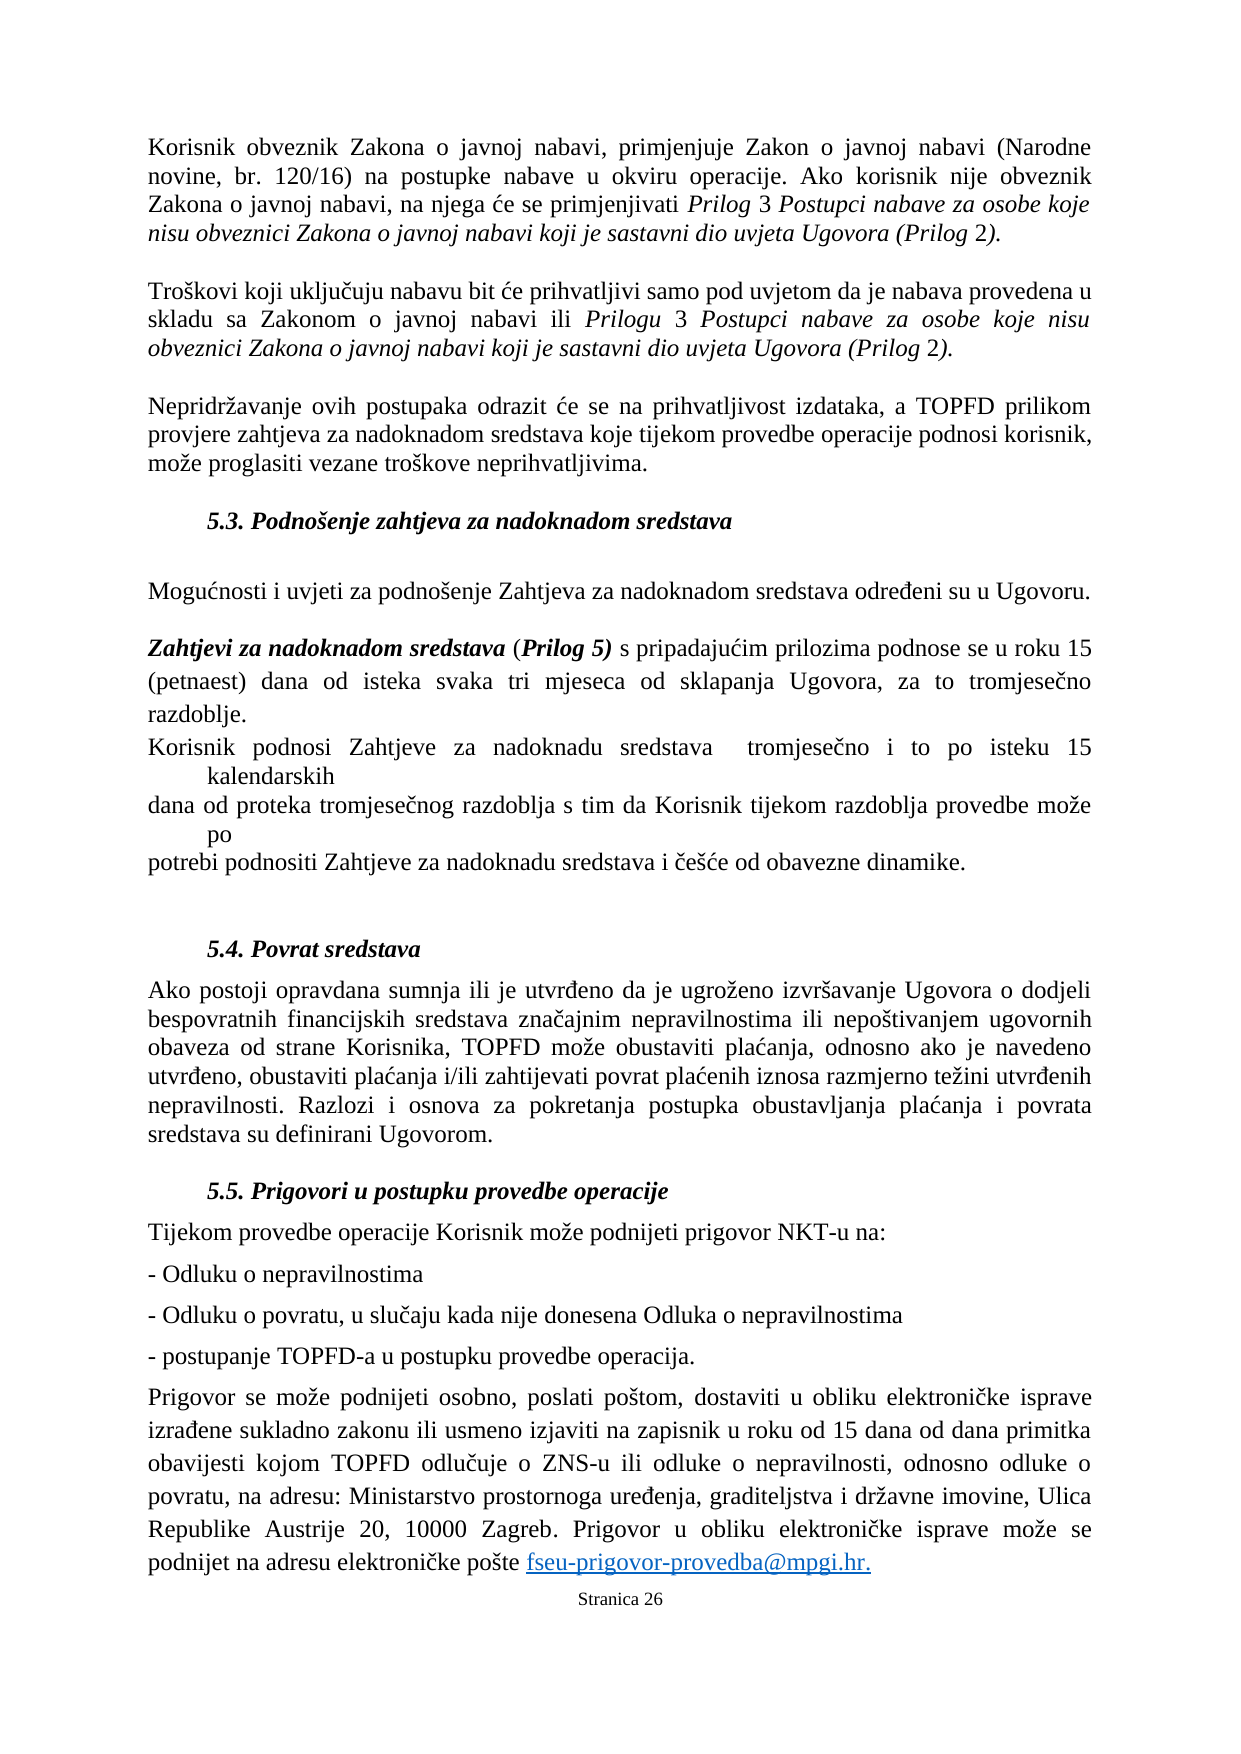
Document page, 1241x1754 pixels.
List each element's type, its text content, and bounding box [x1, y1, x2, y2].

text - Odluku o nepravilnostima [148, 1259, 1092, 1287]
subtitle 5.5. Prigovori u postupku provedbe operacije [148, 1176, 1092, 1205]
text Prigovor se može podnijeti osobno, poslati poštom, dostaviti u obliku elektroničke isprave izrađene sukladno zakonu ili usmeno izjaviti na zapisnik u roku od 15 dana od dana primitka obavijesti kojom TOPFD odlučuje o ZNS-u ili odluke o nepravilnosti, odnosno odluke o povratu, na adresu: Ministarstvo prostornoga uređenja, graditeljstva i državne imovine, Ulica Republike Austrije 20, 10000 Zagreb. Prigovor u obliku elektroničke isprave može se podnijet na adresu elektroničke pošte fseu-prigovor-provedba@mpgi.hr. [148, 1382, 1092, 1576]
text Tijekom provedbe operacije Korisnik može podnijeti prigovor NKT-u na: [148, 1217, 1092, 1246]
text Mogućnosti i uvjeti za podnošenje Zahtjeva za nadoknadom sredstava određeni su u Ugovoru. [148, 576, 1092, 604]
subtitle 5.4. Povrat sredstava [148, 934, 1092, 962]
text Zahtjevi za nadoknadom sredstava (Prilog 5) s pripadajućim prilozima podnose se u roku 15 (petnaest) dana od isteka svaka tri mjeseca od sklapanja Ugovora, za to tromjesečno razdoblje. [148, 633, 1092, 728]
text - postupanje TOPFD-a u postupku provedbe operacija. [148, 1341, 1092, 1370]
text dana od proteka tromjesečnog razdoblja s tim da Korisnik tijekom razdoblja provedbe može po [148, 790, 1092, 847]
text Korisnik obveznik Zakona o javnoj nabavi, primjenjuje Zakon o javnoj nabavi (Narodne novine, br. 120/16) na postupke nabave u okviru operacije. Ako korisnik nije obveznik Zakona o javnoj nabavi, na njega će se primjenjivati Prilog 3 Postupci nabave za osobe koje nisu obveznici Zakona o javnoj nabavi koji je sastavni dio uvjeta Ugovora (Prilog 2). [148, 132, 1092, 247]
text Korisnik podnosi Zahtjeve za nadoknadu sredstava tromjesečno i to po isteku 15 kalendarskih [148, 732, 1092, 790]
text Ako postoji opravdana sumnja ili je utvrđeno da je ugroženo izvršavanje Ugovora o dodjeli bespovratnih financijskih sredstava značajnim nepravilnostima ili nepoštivanjem ugovornih obaveza od strane Korisnika, TOPFD može obustaviti plaćanja, odnosno ako je navedeno utvrđeno, obustaviti plaćanja i/ili zahtijevati povrat plaćenih iznosa razmjerno težini utvrđenih nepravilnosti. Razlozi i osnova za pokretanja postupka obustavljanja plaćanja i povrata sredstava su definirani Ugovorom. [148, 975, 1092, 1147]
text Nepridržavanje ovih postupaka odrazit će se na prihvatljivost izdataka, a TOPFD prilikom provjere zahtjeva za nadoknadom sredstava koje tijekom provedbe operacije podnosi korisnik, može proglasiti vezane troškove neprihvatljivima. [148, 391, 1092, 477]
text - Odluku o povratu, u slučaju kada nije donesena Odluka o nepravilnostima [148, 1300, 1092, 1329]
text potrebi podnositi Zahtjeve za nadoknadu sredstava i češće od obavezne dinamike. [148, 847, 1092, 876]
subtitle 5.3. Podnošenje zahtjeva za nadoknadom sredstava [148, 506, 1092, 534]
text Troškovi koji uključuju nabavu bit će prihvatljivi samo pod uvjetom da je nabava provedena u skladu sa Zakonom o javnoj nabavi ili Prilogu 3 Postupci nabave za osobe koje nisu obveznici Zakona o javnoj nabavi koji je sastavni dio uvjeta Ugovora (Prilog 2). [148, 276, 1092, 362]
